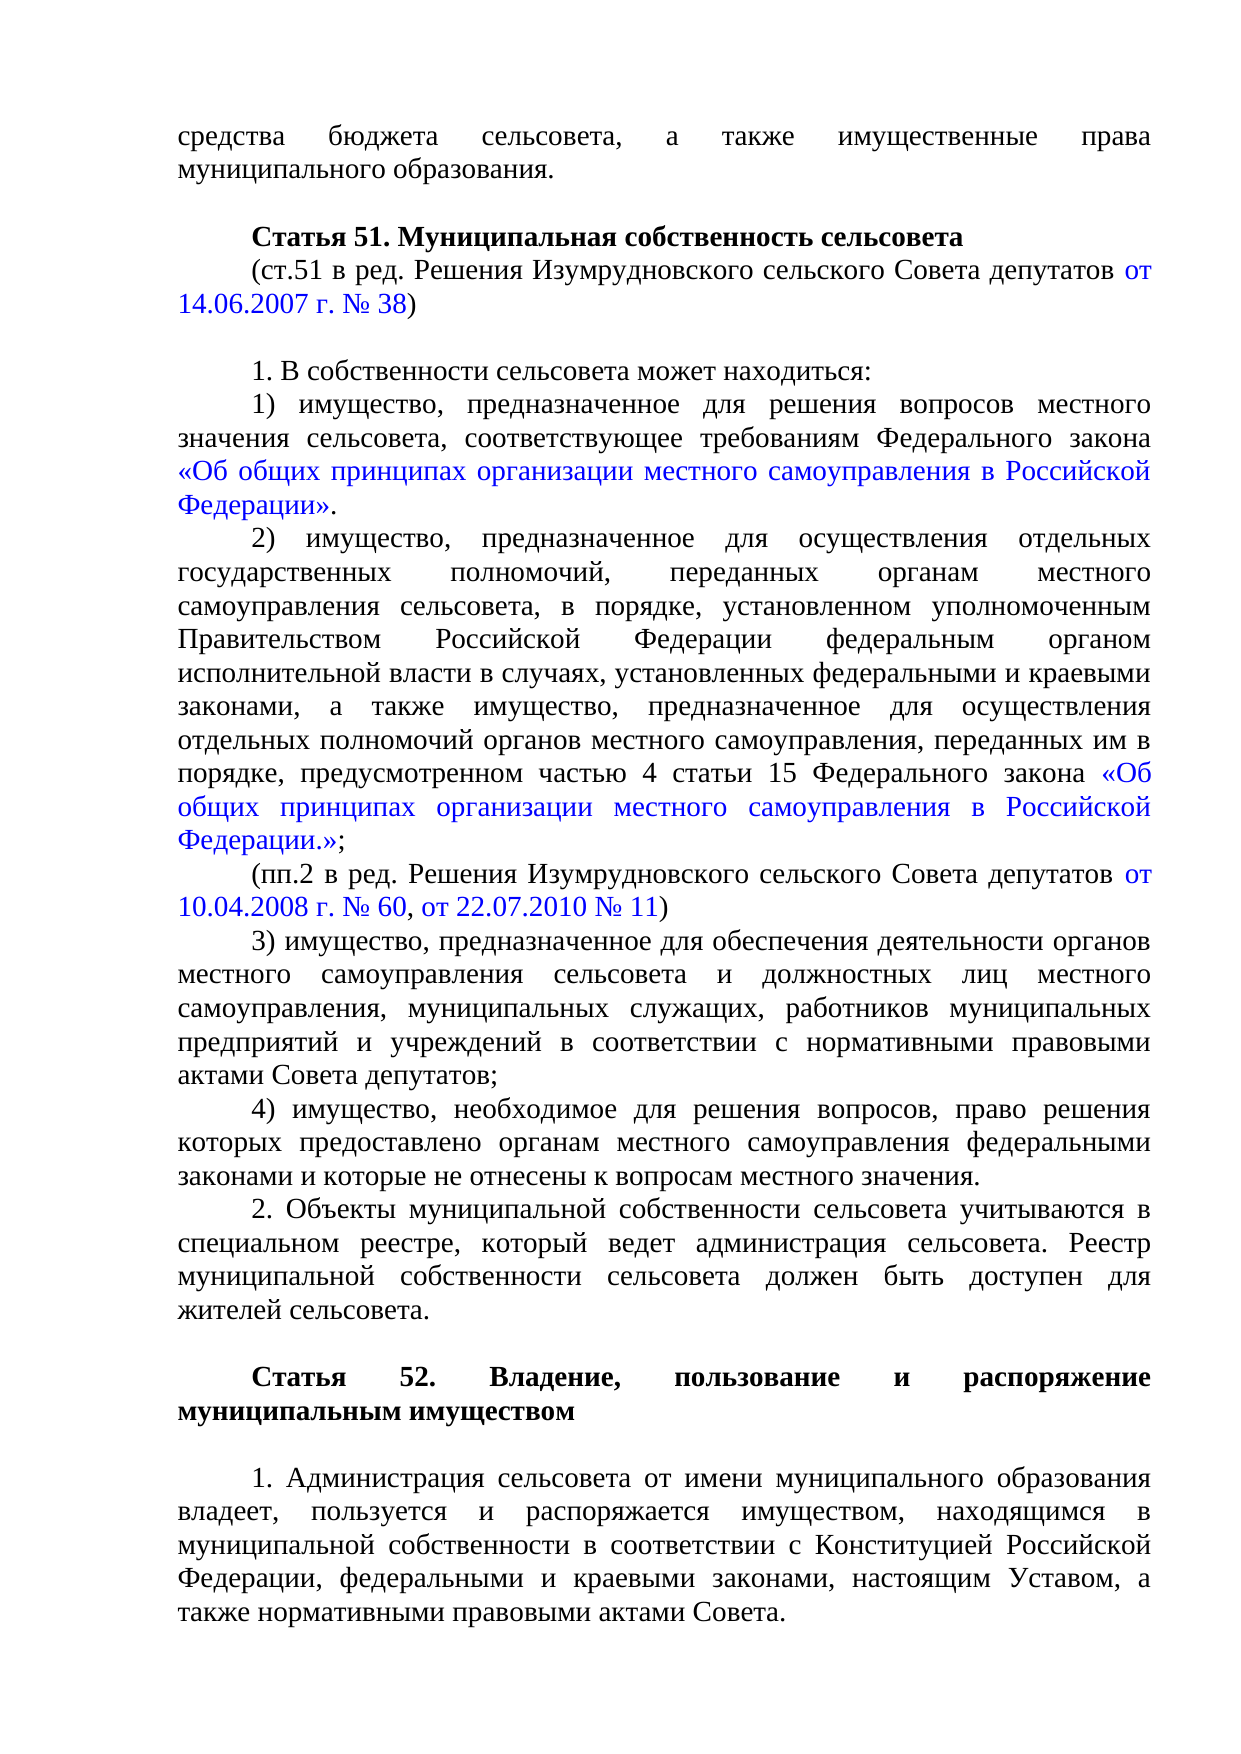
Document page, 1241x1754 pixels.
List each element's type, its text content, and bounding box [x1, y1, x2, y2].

text 3) имущество, предназначенное для обеспечения деятельности органов местного самоуправления сельсовета и должностных лиц местного самоуправления, муниципальных служащих, работников муниципальных предприятий и учреждений в соответствии с нормативными правовыми актами Совета депутатов; [177, 923, 1152, 1091]
text 4) имущество, необходимое для решения вопросов, право решения которых предоставлено органам местного самоуправления федеральными законами и которые не отнесены к вопросам местного значения. [177, 1091, 1152, 1191]
text 1. Администрация сельсовета от имени муниципального образования владеет, пользуется и распоряжается имуществом, находящимся в муниципальной собственности в соответствии с Конституцией Российской Федерации, федеральными и краевыми законами, настоящим Уставом, а также нормативными правовыми актами Совета. [177, 1460, 1152, 1627]
text Статья 51. Муниципальная собственность сельсовета [177, 219, 1152, 252]
text 1) имущество, предназначенное для решения вопросов местного значения сельсовета, соответствующее требованиям Федерального закона «Об общих принципах организации местного самоуправления в Российской Федерации». [177, 386, 1152, 521]
text 2) имущество, предназначенное для осуществления отдельных государственных полномочий, переданных органам местного самоуправления сельсовета, в порядке, установленном уполномоченным Правительством Российской Федерации федеральным органом исполнительной власти в случаях, установленных федеральными и краевыми законами, а также имущество, предназначенное для осуществления отдельных полномочий органов местного самоуправления, переданных им в порядке, предусмотренном частью 4 статьи 15 Федерального закона «Об общих принципах организации местного самоуправления в Российской Федерации.»; [177, 521, 1152, 856]
text (пп.2 в ред. Решения Изумрудновского сельского Совета депутатов от 10.04.2008 г. № 60, от 22.07.2010 № 11) [177, 856, 1152, 923]
text Статья 52. Владение, пользование и распоряжение муниципальным имуществом [177, 1359, 1152, 1426]
text 1. В собственности сельсовета может находиться: [177, 353, 1152, 386]
text (ст.51 в ред. Решения Изумрудновского сельского Совета депутатов от 14.06.2007 г. № 38) [177, 252, 1152, 319]
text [177, 118, 1152, 185]
text 2. Объекты муниципальной собственности сельсовета учитываются в специальном реестре, который ведет администрация сельсовета. Реестр муниципальной собственности сельсовета должен быть доступен для жителей сельсовета. [177, 1191, 1152, 1326]
